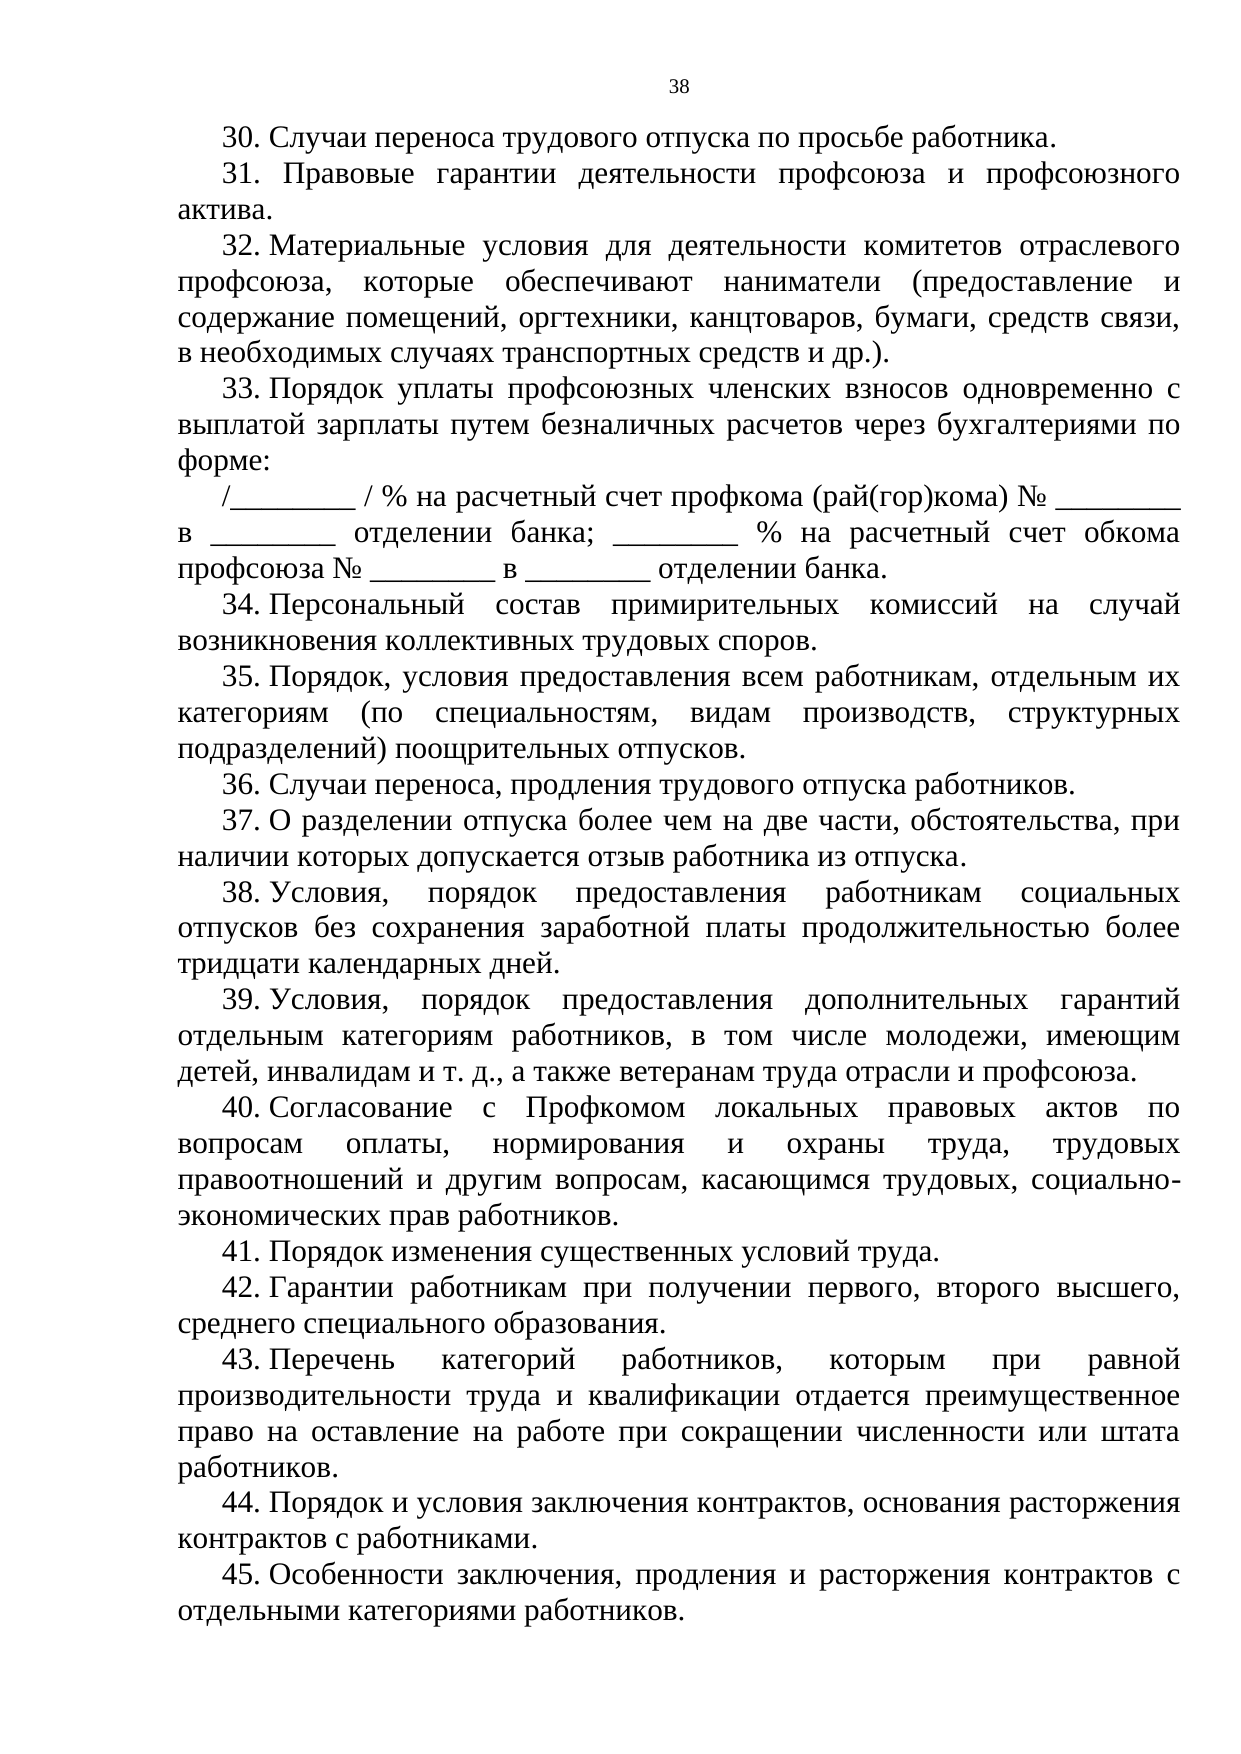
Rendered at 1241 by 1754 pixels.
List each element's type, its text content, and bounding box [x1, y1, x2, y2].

text 33. Порядок уплаты профсоюзных членских взносов одновременно с выплатой зарплаты путем безналичных расчетов через бухгалтериями по форме: [177, 370, 1181, 477]
text 42. Гарантии работникам при получении первого, второго высшего, среднего специального образования. [177, 1268, 1181, 1340]
text 32. Материальные условия для деятельности комитетов отраслевого профсоюза, которые обеспечивают наниматели (предоставление и содержание помещений, оргтехники, канцтоваров, бумаги, средств связи, в необходимых случаях транспортных средств и др.). [177, 226, 1181, 370]
text /________ / % на расчетный счет профкома (рай(гор)кома) № ________ в ________ отделении банка; ________ % на расчетный счет обкома профсоюза № ________ в ________ отделении банка. [177, 477, 1181, 585]
text 38. Условия, порядок предоставления работникам социальных отпусков без сохранения заработной платы продолжительностью более тридцати календарных дней. [177, 873, 1181, 981]
text 41. Порядок изменения существенных условий труда. [177, 1232, 1181, 1268]
text 31. Правовые гарантии деятельности профсоюза и профсоюзного актива. [177, 154, 1181, 226]
text 35. Порядок, условия предоставления всем работникам, отдельным их категориям (по специальностям, видам производств, структурных подразделений) поощрительных отпусков. [177, 657, 1181, 765]
text 43. Перечень категорий работников, которым при равной производительности труда и квалификации отдается преимущественное право на оставление на работе при сокращении численности или штата работников. [177, 1340, 1181, 1484]
text 40. Согласование с Профкомом локальных правовых актов по вопросам оплаты, нормирования и охраны труда, трудовых правоотношений и другим вопросам, касающимся трудовых, социальноэкономических прав работников. [177, 1088, 1181, 1232]
text 36. Случаи переноса, продления трудового отпуска работников. [177, 765, 1181, 801]
text 45. Особенности заключения, продления и расторжения контрактов с отдельными категориями работников. [177, 1556, 1181, 1627]
text 44. Порядок и условия заключения контрактов, основания расторжения контрактов с работниками. [177, 1484, 1181, 1556]
text 30. Случаи переноса трудового отпуска по просьбе работника. [177, 118, 1181, 154]
text 34. Персональный состав примирительных комиссий на случай возникновения коллективных трудовых споров. [177, 585, 1181, 657]
text 37. О разделении отпуска более чем на две части, обстоятельства, при наличии которых допускается отзыв работника из отпуска. [177, 801, 1181, 873]
text 39. Условия, порядок предоставления дополнительных гарантий отдельным категориям работников, в том числе молодежи, имеющим детей, инвалидам и т. д., а также ветеранам труда отрасли и профсоюза. [177, 981, 1181, 1088]
